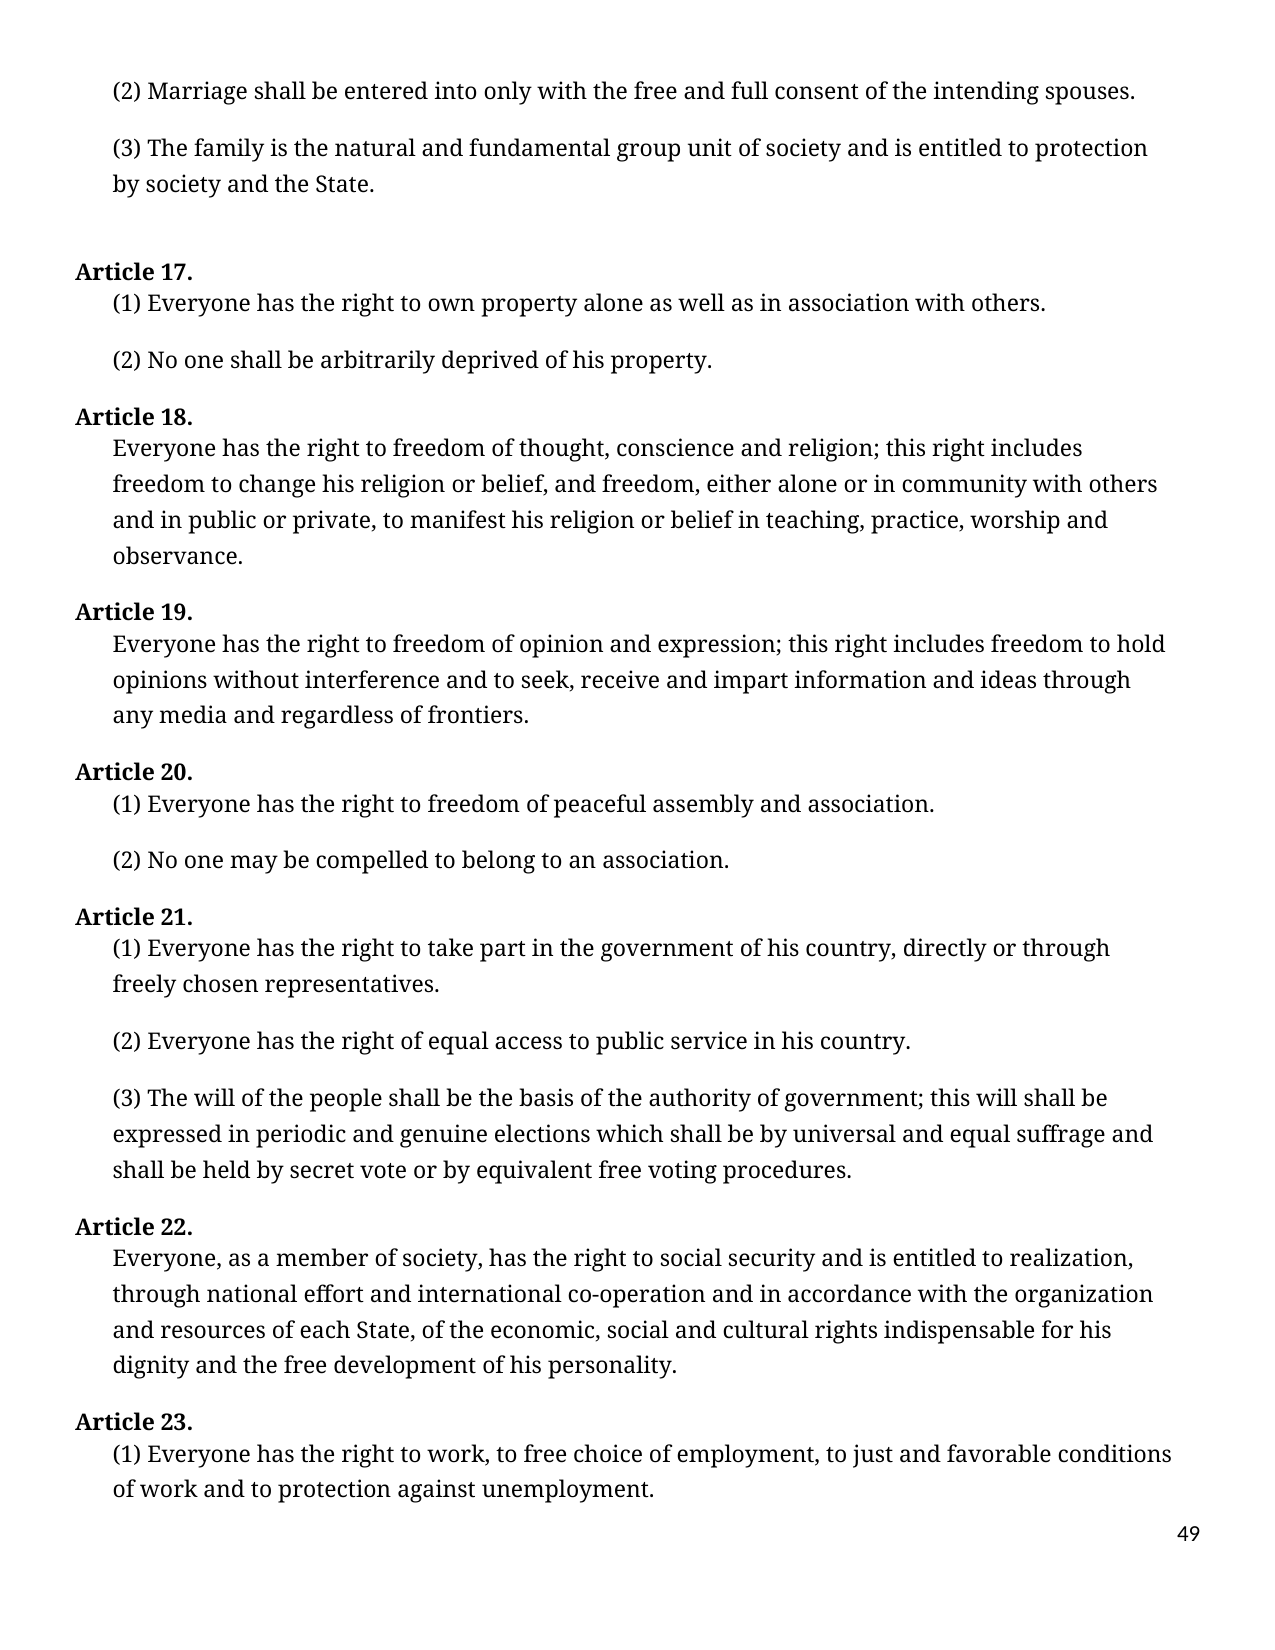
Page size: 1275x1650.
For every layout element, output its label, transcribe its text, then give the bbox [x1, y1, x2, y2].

text (3) The family is the natural and fundamental group unit of society and is entitled to protection by society and the State. [112, 132, 1175, 199]
subtitle Article 21. [75, 901, 1200, 932]
subtitle Article 23. [75, 1406, 1200, 1437]
subtitle Article 18. [75, 401, 1200, 432]
text Everyone has the right to freedom of thought, conscience and religion; this right includes freedom to change his religion or belief, and freedom, either alone or in community with others and in public or private, to manifest his religion or belief in teaching, practice, worship and observance. [112, 432, 1175, 571]
text (1) Everyone has the right to take part in the government of his country, directly or through freely chosen representatives. [112, 932, 1175, 999]
text (2) Everyone has the right of equal access to public service in his country. [112, 1025, 1175, 1056]
text (1) Everyone has the right to own property alone as well as in association with others. [112, 287, 1175, 318]
text (1) Everyone has the right to freedom of peaceful assembly and association. [112, 787, 1175, 819]
subtitle Article 19. [75, 596, 1200, 628]
text (2) Marriage shall be entered into only with the free and full consent of the intending spouses. [112, 75, 1175, 106]
text (3) The will of the people shall be the basis of the authority of government; this will shall be expressed in periodic and genuine elections which shall be by universal and equal suffrage and shall be held by secret vote or by equivalent free voting procedures. [112, 1082, 1175, 1185]
subtitle Article 20. [75, 756, 1200, 787]
text Everyone has the right to freedom of opinion and expression; this right includes freedom to hold opinions without interference and to seek, receive and impart information and ideas through any media and regardless of frontiers. [112, 628, 1175, 731]
text (1) Everyone has the right to work, to free choice of employment, to just and favorable conditions of work and to protection against unemployment. [112, 1437, 1175, 1505]
text (2) No one shall be arbitrarily deprived of his property. [112, 344, 1175, 375]
text Everyone, as a member of society, has the right to social security and is entitled to realization, through national effort and international co-operation and in accordance with the organization and resources of each State, of the economic, social and cultural rights indispensable for his dignity and the free development of his personality. [112, 1242, 1175, 1381]
text (2) No one may be compelled to belong to an association. [112, 844, 1175, 876]
subtitle Article 17. [75, 256, 1200, 287]
subtitle Article 22. [75, 1210, 1200, 1242]
